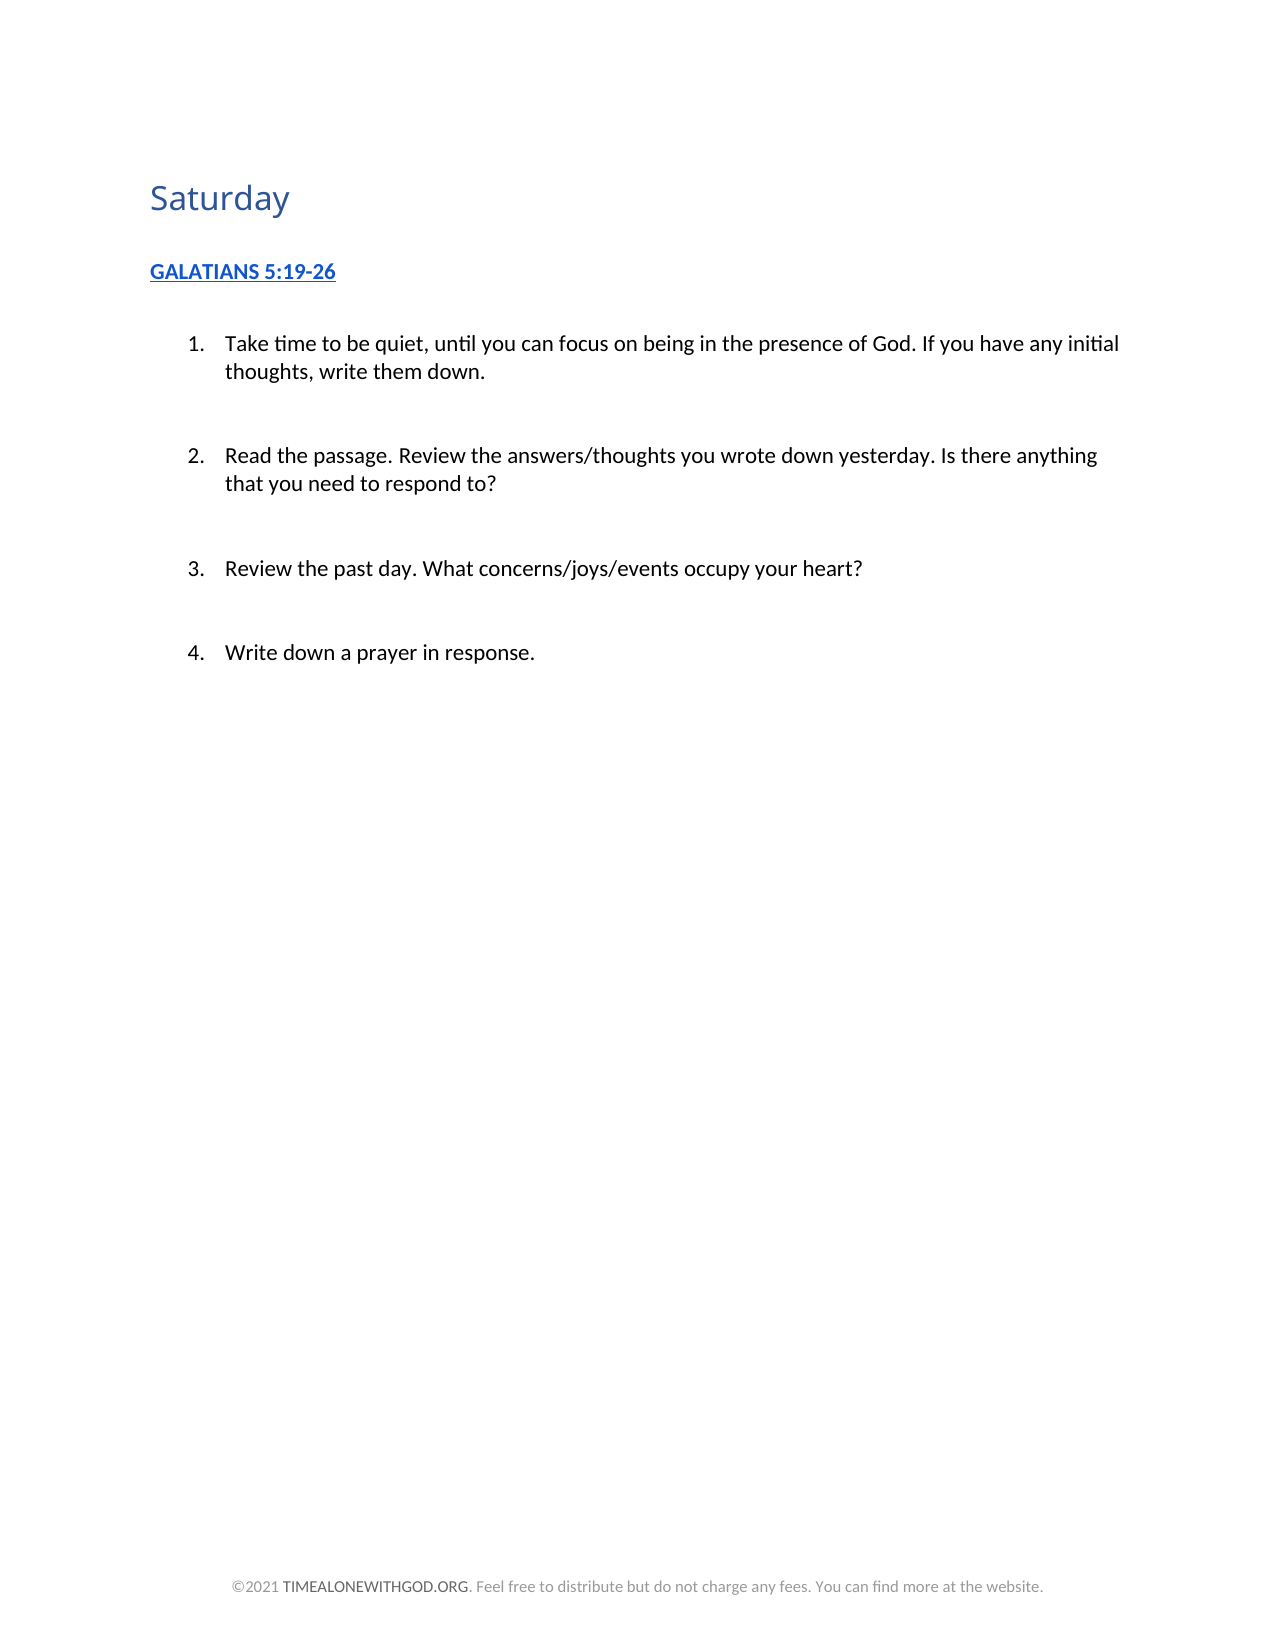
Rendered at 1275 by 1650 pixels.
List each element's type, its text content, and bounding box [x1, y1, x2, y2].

subtitle Saturday [150, 175, 1125, 220]
list Write down a prayer in response. [187, 638, 1125, 666]
text GALATIANS 5:19-26 [150, 257, 1125, 285]
list Take time to be quiet, until you can focus on being in the presence of God. If you have any initial thoughts, write them down. [187, 329, 1125, 386]
list Review the past day. What concerns/joys/events occupy your heart? [187, 554, 1125, 582]
list Read the passage. Review the answers/thoughts you wrote down yesterday. Is there anything that you need to respond to? [187, 442, 1125, 498]
